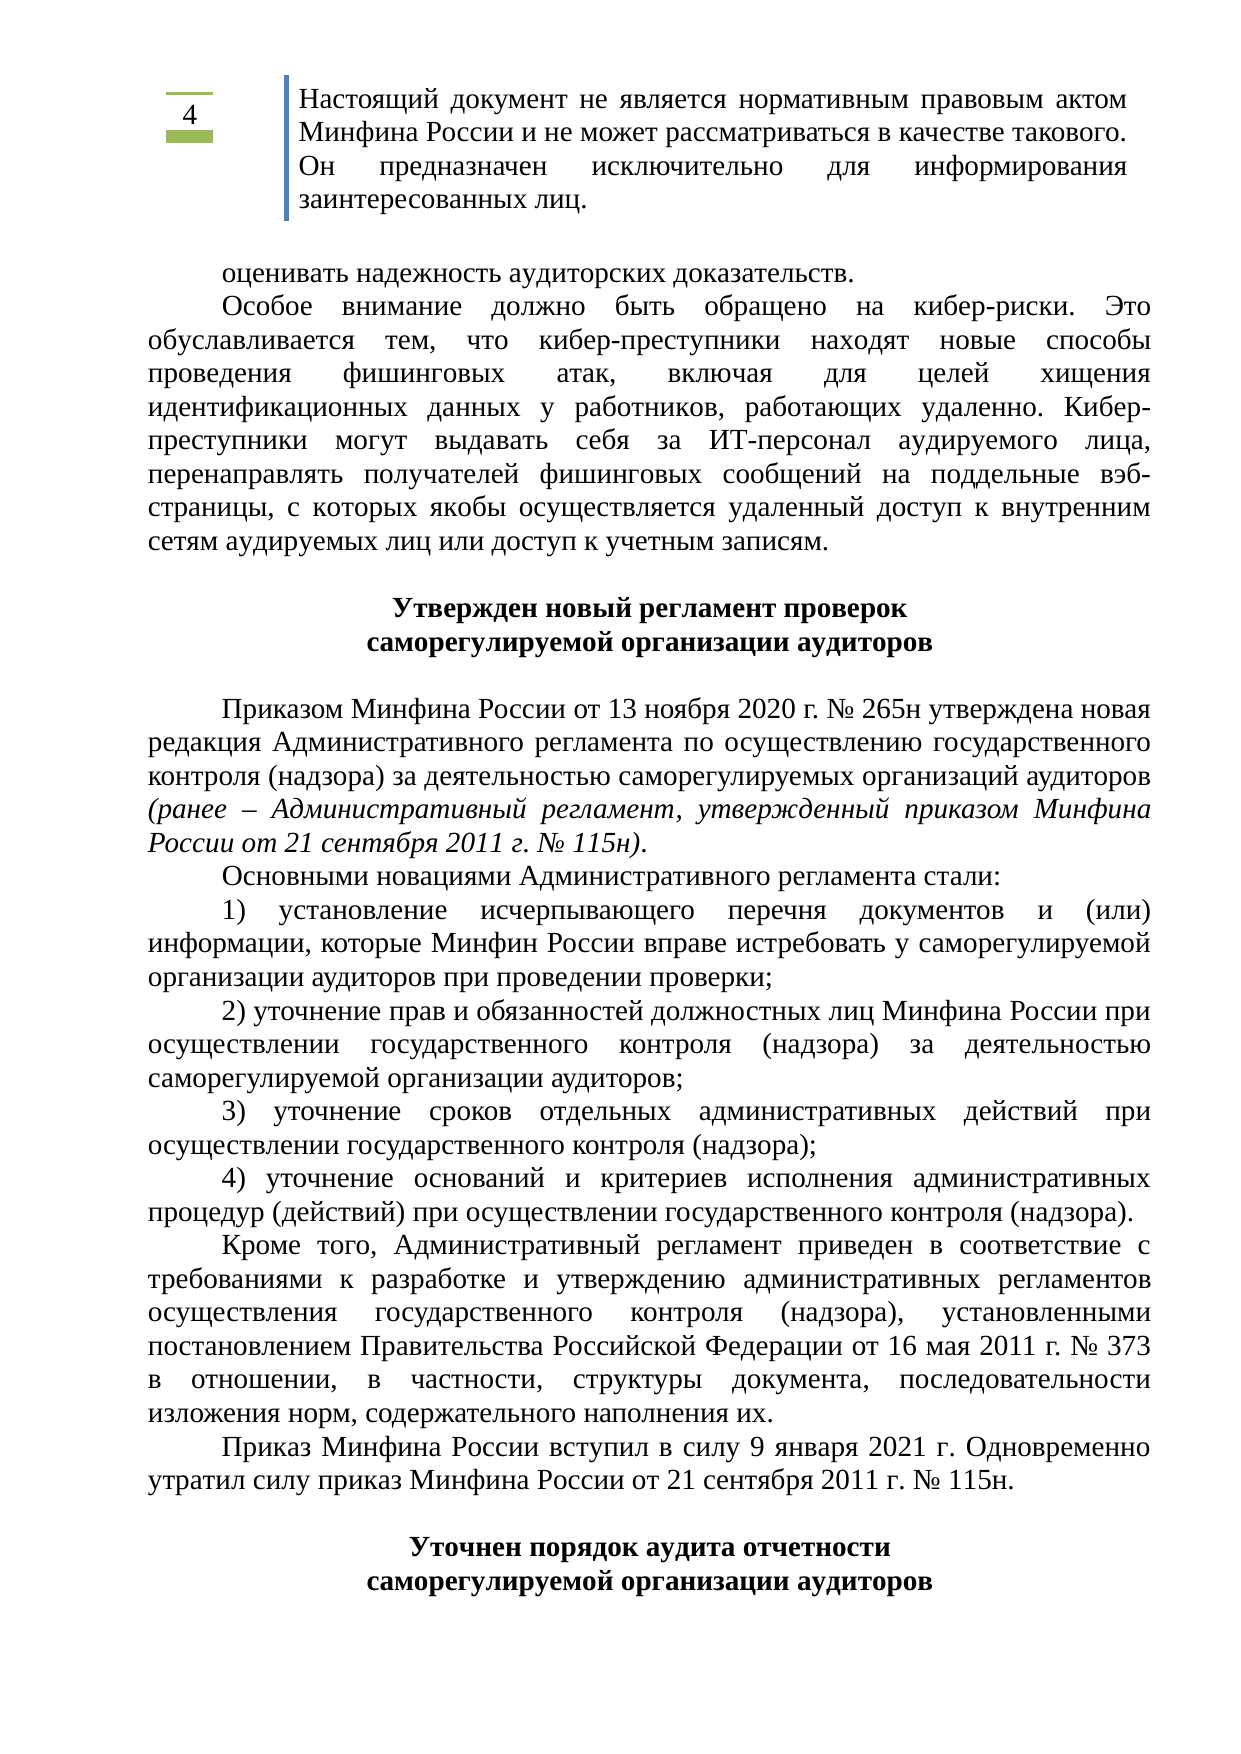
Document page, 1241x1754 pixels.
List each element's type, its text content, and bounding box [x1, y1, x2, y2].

text Уточнен порядок аудита отчетности [148, 1529, 1152, 1563]
text саморегулируемой организации аудиторов [148, 1563, 1152, 1596]
text 1) установление исчерпывающего перечня документов и (или) информации, которые Минфин России вправе истребовать у саморегулируемой организации аудиторов при проведении проверки; [148, 892, 1152, 993]
text 3) уточнение сроков отдельных административных действий при осуществлении государственного контроля (надзора); [148, 1093, 1152, 1160]
text Основными новациями Административного регламента стали: [148, 858, 1152, 892]
text Особое внимание должно быть обращено на кибер-риски. Это обуславливается тем, что кибер-преступники находят новые способы проведения фишинговых атак, включая для целей хищения идентификационных данных у работников, работающих удаленно. Кибер-преступники могут выдавать себя за ИТ-персонал аудируемого лица, перенаправлять получателей фишинговых сообщений на поддельные вэб-страницы, с которых якобы осуществляется удаленный доступ к внутренним сетям аудируемых лиц или доступ к учетным записям. [148, 288, 1152, 557]
text Утвержден новый регламент проверок [148, 590, 1152, 624]
text 2) уточнение прав и обязанностей должностных лиц Минфина России при осуществлении государственного контроля (надзора) за деятельностью саморегулируемой организации аудиторов; [148, 993, 1152, 1093]
text саморегулируемой организации аудиторов [148, 624, 1152, 657]
text Кроме того, Административный регламент приведен в соответствие с требованиями к разработке и утверждению административных регламентов осуществления государственного контроля (надзора), установленными постановлением Правительства Российской Федерации от 16 мая 2011 г. № 373 в отношении, в частности, структуры документа, последовательности изложения норм, содержательного наполнения их. [148, 1227, 1152, 1429]
text 4) уточнение оснований и критериев исполнения административных процедур (действий) при осуществлении государственного контроля (надзора). [148, 1160, 1152, 1227]
text оценивать надежность аудиторских доказательств. [148, 255, 1152, 288]
text Приказом Минфина России от 13 ноября 2020 г. № 265н утверждена новая редакция Административного регламента по осуществлению государственного контроля (надзора) за деятельностью саморегулируемых организаций аудиторов (ранее – Административный регламент, утвержденный приказом Минфина России от 21 сентября 2011 г. № 115н). [148, 691, 1152, 858]
text Приказ Минфина России вступил в силу 9 января 2021 г. Одновременно утратил силу приказ Минфина России от 21 сентября 2011 г. № 115н. [148, 1429, 1152, 1496]
